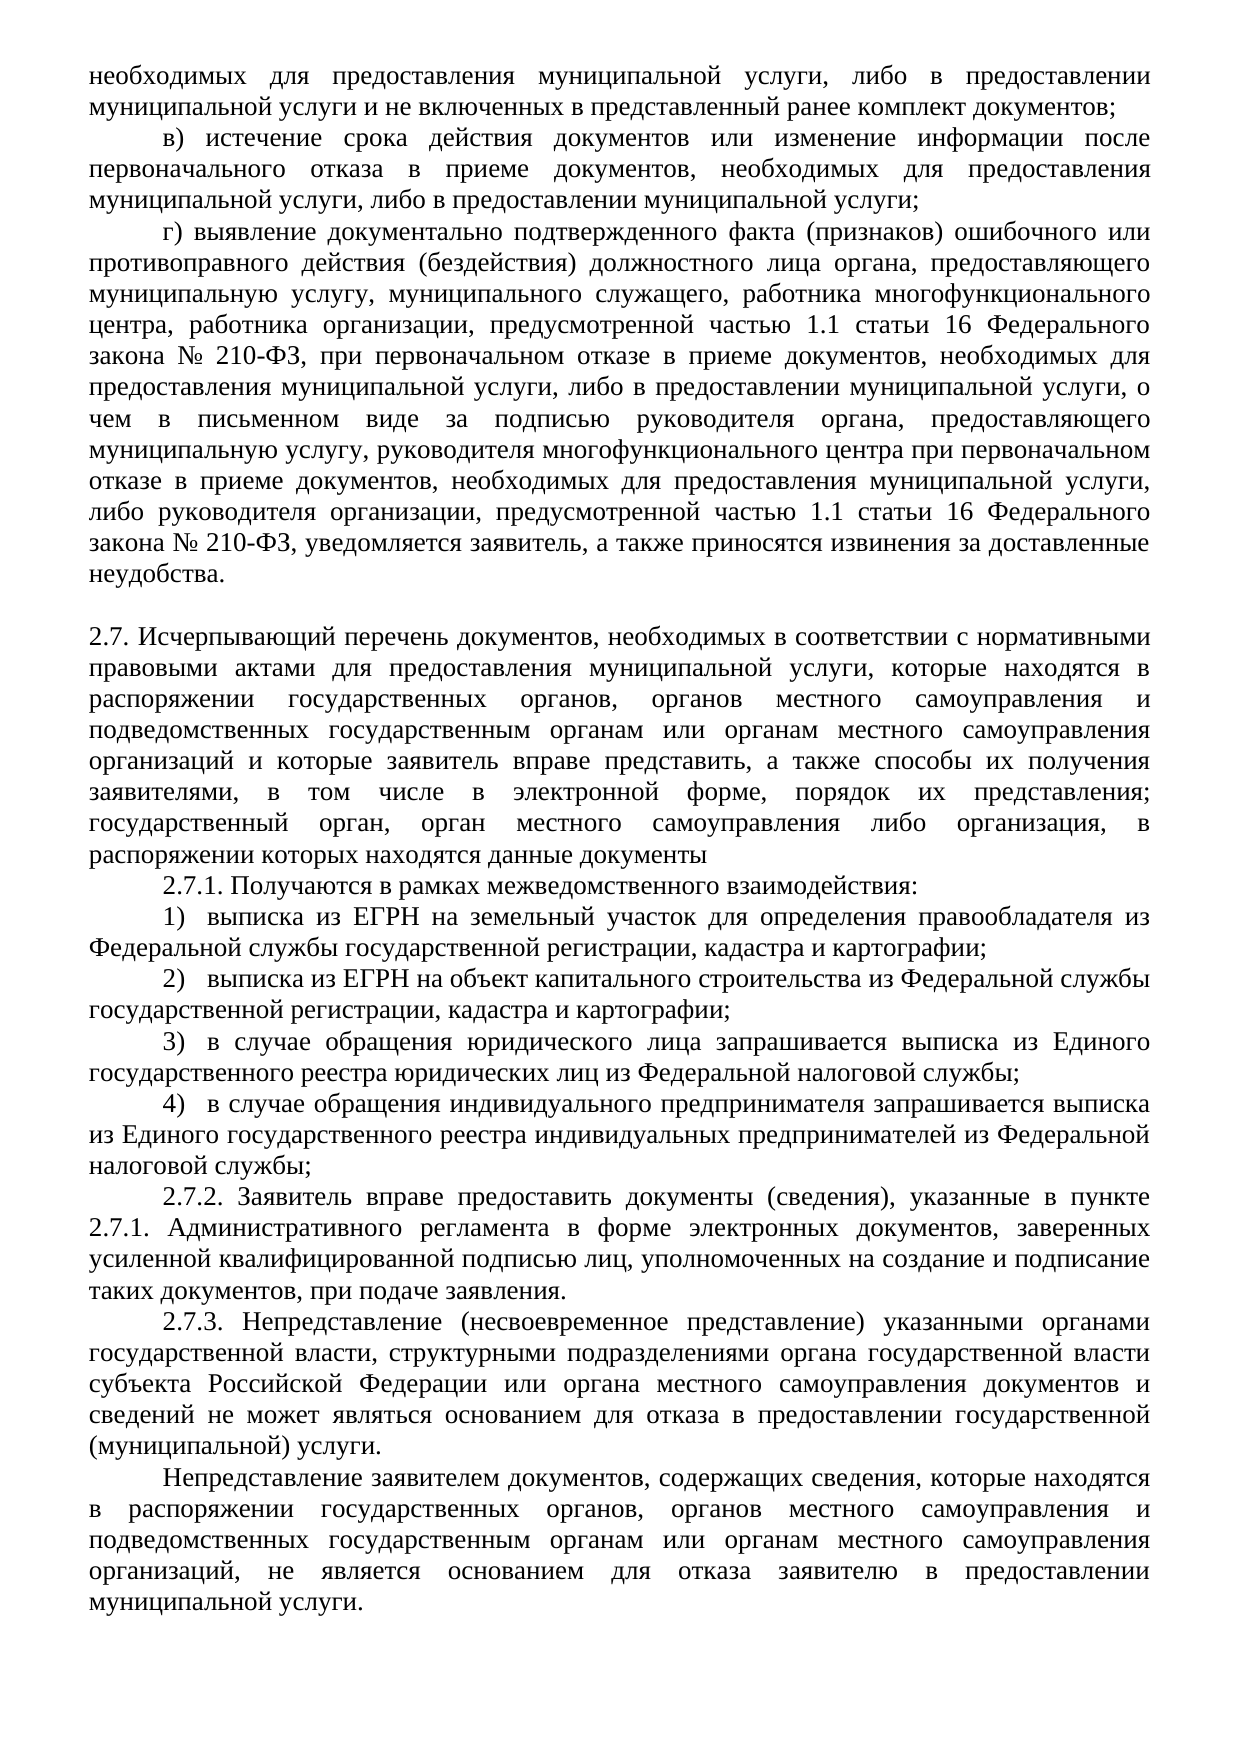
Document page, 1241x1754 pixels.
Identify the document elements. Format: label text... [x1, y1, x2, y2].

list в случае обращения индивидуального предпринимателя запрашивается выписка из Единого государственного реестра индивидуальных предпринимателей из Федеральной налоговой службы; [89, 1087, 1152, 1180]
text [89, 59, 1152, 121]
text 2.7. Исчерпывающий перечень документов, необходимых в соответствии с нормативными правовыми актами для предоставления муниципальной услуги, которые находятся в распоряжении государственных органов, органов местного самоуправления и подведомственных государственным органам или органам местного самоуправления организаций и которые заявитель вправе представить, а также способы их получения заявителями, в том числе в электронной форме, порядок их представления; государственный орган, орган местного самоуправления либо организация, в распоряжении которых находятся данные документы [89, 620, 1152, 869]
text 2.7.1. Получаются в рамках межведомственного взаимодействия: [89, 869, 1152, 900]
text Непредставление заявителем документов, содержащих сведения, которые находятся в распоряжении государственных органов, органов местного самоуправления и подведомственных государственным органам или органам местного самоуправления организаций, не является основанием для отказа заявителю в предоставлении муниципальной услуги. [89, 1461, 1152, 1616]
list в случае обращения юридического лица запрашивается выписка из Единого государственного реестра юридических лиц из Федеральной налоговой службы; [89, 1024, 1152, 1087]
text г) выявление документально подтвержденного факта (признаков) ошибочного или противоправного действия (бездействия) должностного лица органа, предоставляющего муниципальную услугу, муниципального служащего, работника многофункционального центра, работника организации, предусмотренной частью 1.1 статьи 16 Федерального закона № 210-ФЗ, при первоначальном отказе в приеме документов, необходимых для предоставления муниципальной услуги, либо в предоставлении муниципальной услуги, о чем в письменном виде за подписью руководителя органа, предоставляющего муниципальную услугу, руководителя многофункционального центра при первоначальном отказе в приеме документов, необходимых для предоставления муниципальной услуги, либо руководителя организации, предусмотренной частью 1.1 статьи 16 Федерального закона № 210-ФЗ, уведомляется заявитель, а также приносятся извинения за доставленные неудобства. [89, 215, 1152, 588]
text 2.7.2. Заявитель вправе предоставить документы (сведения), указанные в пункте 2.7.1. Административного регламента в форме электронных документов, заверенных усиленной квалифицированной подписью лиц, уполномоченных на создание и подписание таких документов, при подаче заявления. [89, 1180, 1152, 1305]
text в) истечение срока действия документов или изменение информации после первоначального отказа в приеме документов, необходимых для предоставления муниципальной услуги, либо в предоставлении муниципальной услуги; [89, 121, 1152, 215]
list выписка из ЕГРН на земельный участок для определения правообладателя из Федеральной службы государственной регистрации, кадастра и картографии; [89, 900, 1152, 962]
list выписка из ЕГРН на объект капитального строительства из Федеральной службы государственной регистрации, кадастра и картографии; [89, 962, 1152, 1024]
text 2.7.3. Непредставление (несвоевременное представление) указанными органами государственной власти, структурными подразделениями органа государственной власти субъекта Российской Федерации или органа местного самоуправления документов и сведений не может являться основанием для отказа в предоставлении государственной (муниципальной) услуги. [89, 1305, 1152, 1461]
